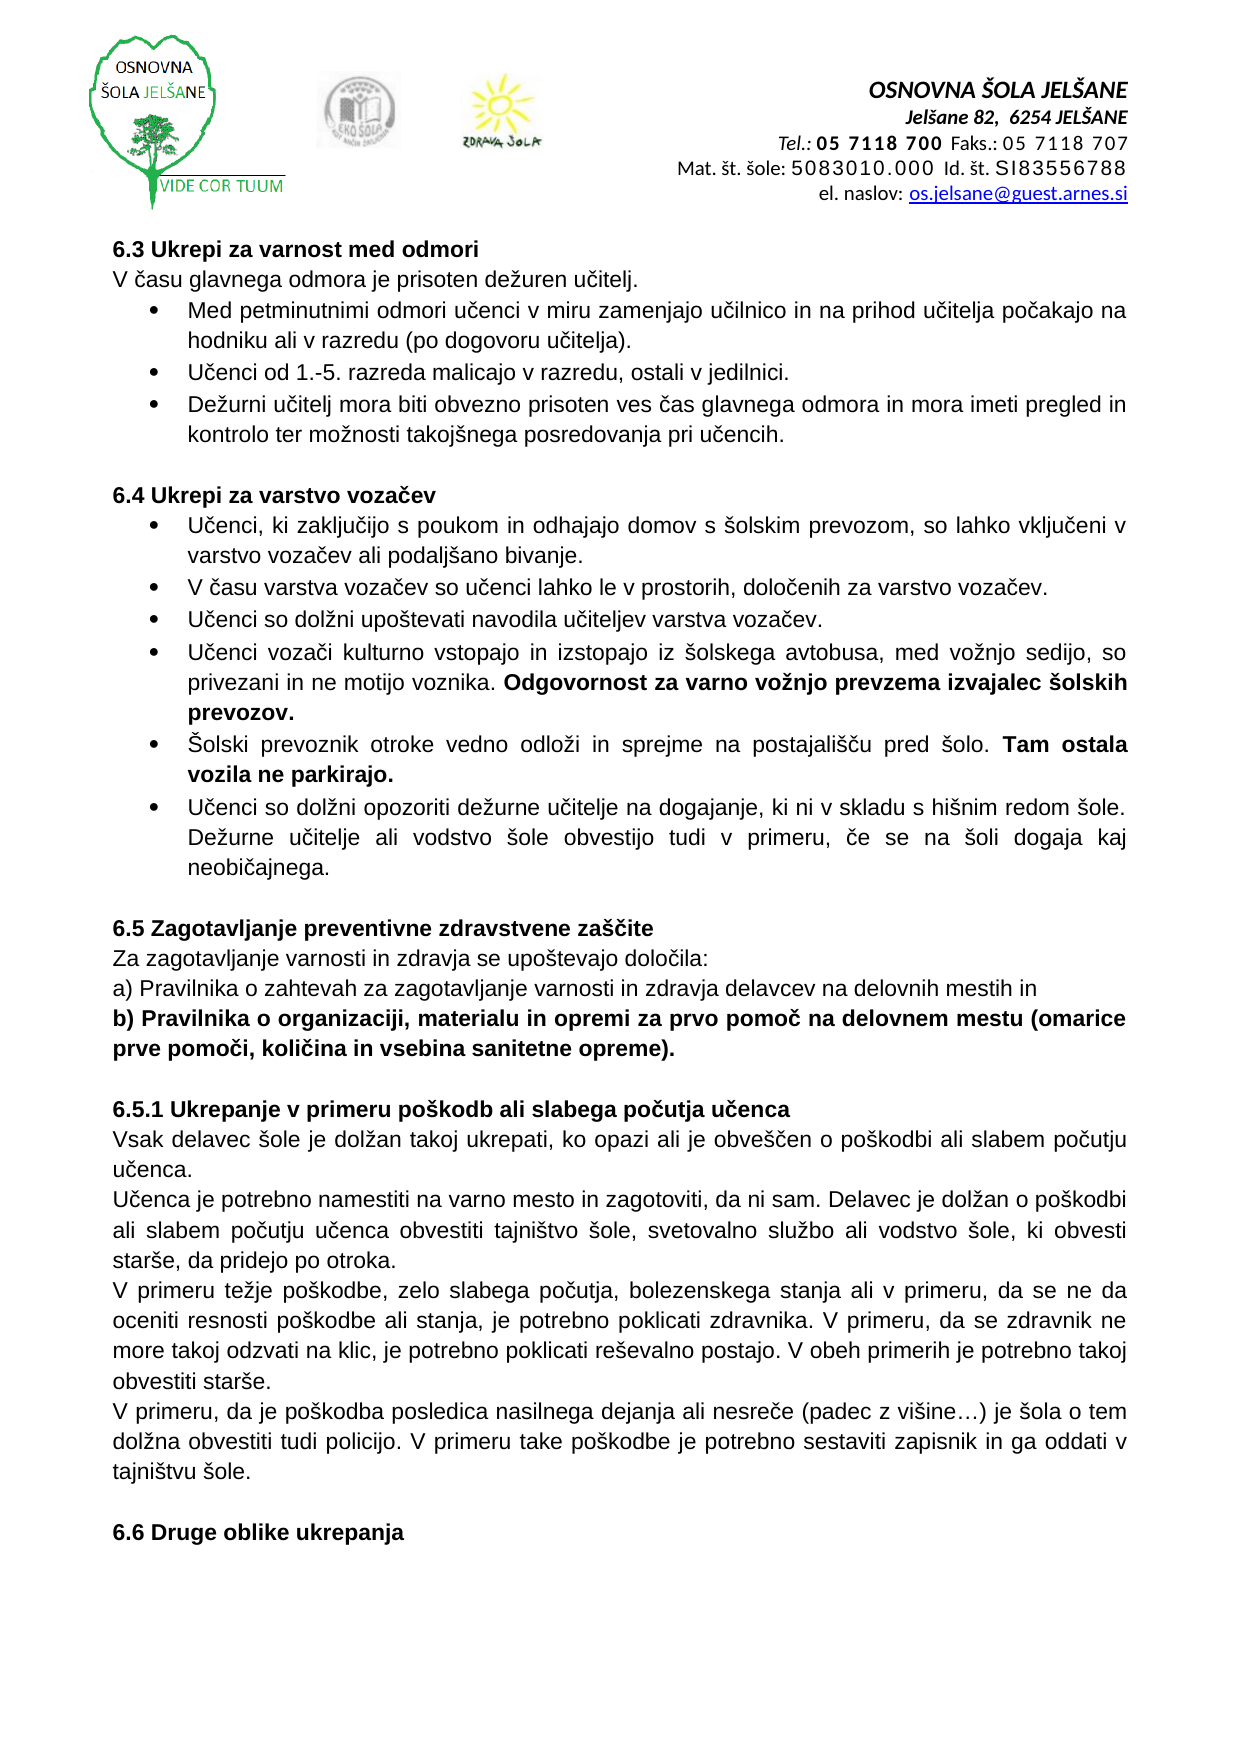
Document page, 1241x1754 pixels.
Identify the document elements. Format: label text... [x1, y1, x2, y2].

list Učenci, ki zaključijo s poukom in odhajajo domov s šolskim prevozom, so lahko vključeni v varstvo vozačev ali podaljšano bivanje. [150, 512, 1128, 568]
text 6.5 Zagotavljanje preventivne zdravstvene zaščite [112, 914, 1128, 941]
text 6.5.1 Ukrepanje v primeru poškodb ali slabega počutja učenca [112, 1096, 1128, 1122]
text 6.4 Ukrepi za varstvo vozačev [112, 482, 1128, 508]
text V času glavnega odmora je prisoten dežuren učitelj. [112, 266, 1128, 293]
list Učenci vozači kulturno vstopajo in izstopajo iz šolskega avtobusa, med vožnjo sedijo, so privezani in ne motijo voznika. Odgovornost za varno vožnjo prevzema izvajalec šolskih prevozov. [150, 639, 1128, 725]
text b) Pravilnika o organizaciji, materialu in opremi za prvo pomoč na delovnem mestu (omarice prve pomoči, količina in vsebina sanitetne opreme). [112, 1005, 1128, 1062]
list V času varstva vozačev so učenci lahko le v prostorih, določenih za varstvo vozačev. [150, 574, 1128, 601]
text a) Pravilnika o zahtevah za zagotavljanje varnosti in zdravja delavcev na delovnih mestih in [112, 975, 1128, 1001]
text V primeru, da je poškodba posledica nasilnega dejanja ali nesreče (padec z višine…) je šola o tem dolžna obvestiti tudi policijo. V primeru take poškodbe je potrebno sestaviti zapisnik in ga oddati v tajništvu šole. [112, 1398, 1128, 1484]
list Učenci od 1.-5. razreda malicajo v razredu, ostali v jedilnici. [150, 359, 1128, 385]
picture [316, 71, 402, 150]
text 6.3 Ukrepi za varnost med odmori [112, 236, 1128, 263]
list Učenci so dolžni opozoriti dežurne učitelje na dogajanje, ki ni v skladu s hišnim redom šole. Dežurne učitelje ali vodstvo šole obvestijo tudi v primeru, če se na šoli dogaja kaj neobičajnega. [150, 794, 1128, 880]
text Za zagotavljanje varnosti in zdravja se upoštevajo določila: [112, 945, 1128, 971]
picture [460, 73, 544, 150]
list Med petminutnimi odmori učenci v miru zamenjajo učilnico in na prihod učitelja počakajo na hodniku ali v razredu (po dogovoru učitelja). [150, 297, 1128, 353]
text 6.6 Druge oblike ukrepanja [112, 1519, 1128, 1545]
list Dežurni učitelj mora biti obvezno prisoten ves čas glavnega odmora in mora imeti pregled in kontrolo ter možnosti takojšnega posredovanja pri učencih. [150, 391, 1128, 448]
list Šolski prevoznik otroke vedno odloži in sprejme na postajališču pred šolo. Tam ostala vozila ne parkirajo. [150, 731, 1128, 788]
text Vsak delavec šole je dolžan takoj ukrepati, ko opazi ali je obveščen o poškodbi ali slabem počutju učenca. [112, 1126, 1128, 1182]
text Učenca je potrebno namestiti na varno mesto in zagotoviti, da ni sam. Delavec je dolžan o poškodbi ali slabem počutju učenca obvestiti tajništvo šole, svetovalno službo ali vodstvo šole, ki obvesti starše, da pridejo po otroka. [112, 1186, 1128, 1273]
picture [82, 25, 291, 215]
text V primeru težje poškodbe, zelo slabega počutja, bolezenskega stanja ali v primeru, da se ne da oceniti resnosti poškodbe ali stanja, je potrebno poklicati zdravnika. V primeru, da se zdravnik ne more takoj odzvati na klic, je potrebno poklicati reševalno postajo. V obeh primerih je potrebno takoj obvestiti starše. [112, 1277, 1128, 1394]
list Učenci so dolžni upoštevati navodila učiteljev varstva vozačev. [150, 606, 1128, 633]
